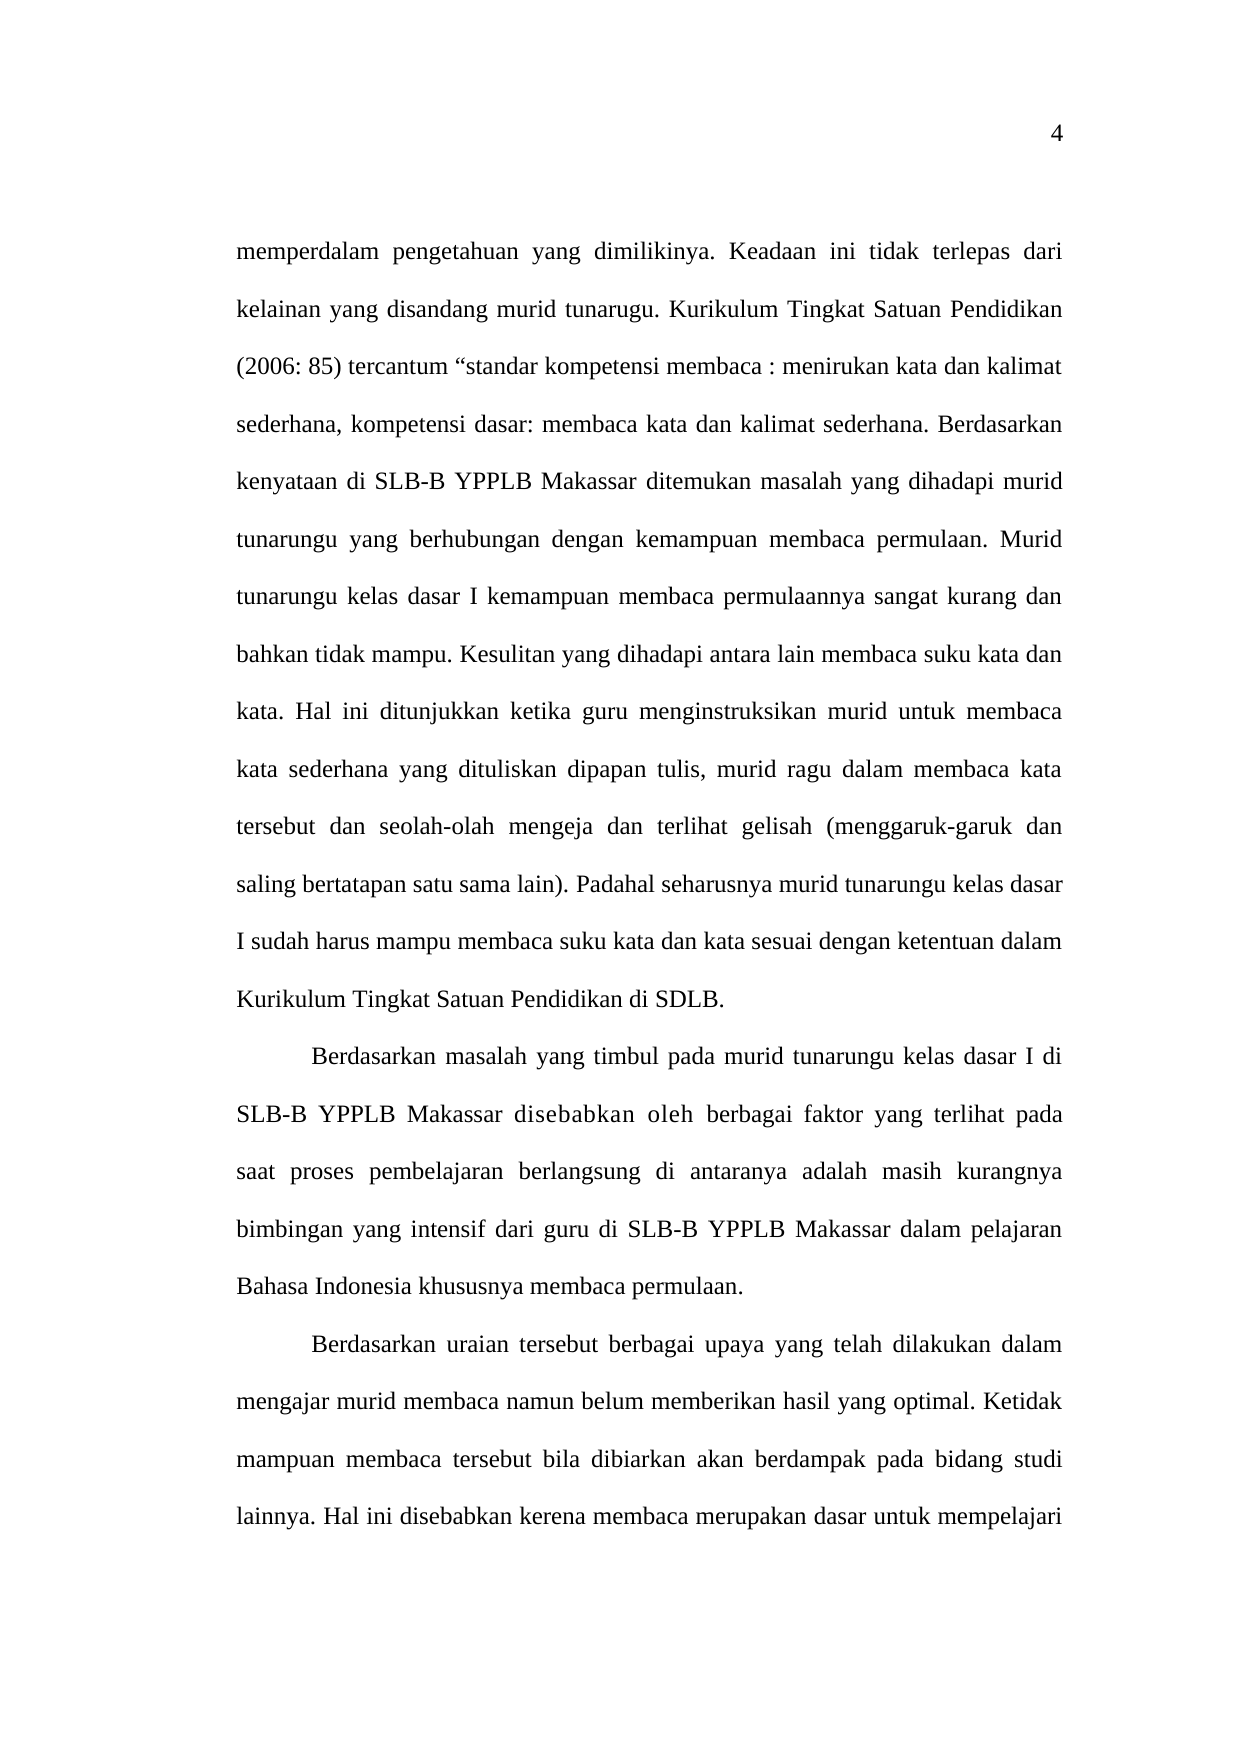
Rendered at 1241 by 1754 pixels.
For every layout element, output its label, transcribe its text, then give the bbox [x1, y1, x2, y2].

text Berdasarkan masalah yang timbul pada murid tunarungu kelas dasar I di SLB-B YPPLB Makassar disebabkan oleh berbagai faktor yang terlihat pada saat proses pembelajaran berlangsung di antaranya adalah masih kurangnya bimbingan yang intensif dari guru di SLB-B YPPLB Makassar dalam pelajaran Bahasa Indonesia khususnya membaca permulaan. [236, 1041, 1063, 1300]
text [236, 236, 1063, 1012]
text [236, 1329, 1063, 1530]
